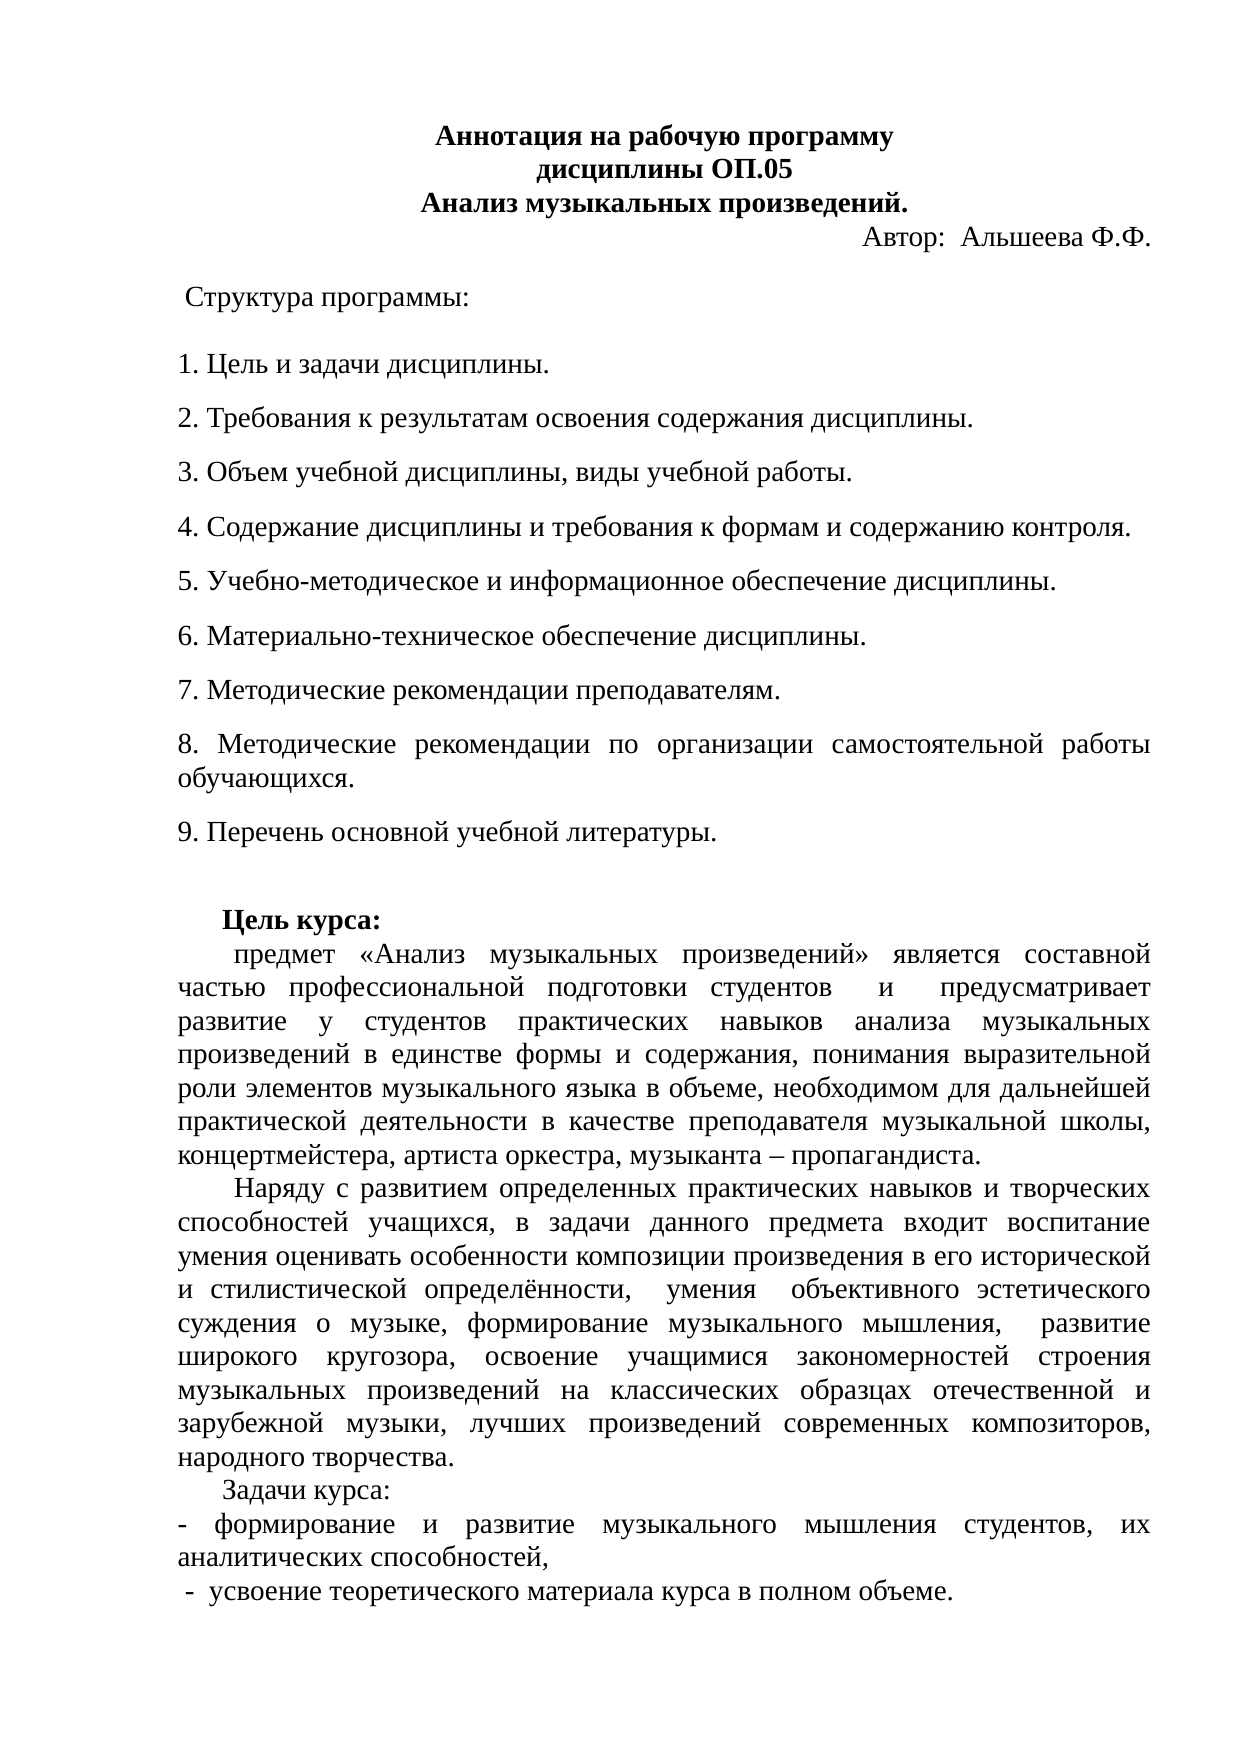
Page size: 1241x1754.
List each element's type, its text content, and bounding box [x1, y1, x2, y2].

text дисциплины ОП.05 [177, 152, 1152, 185]
text 2. Требования к результатам освоения содержания дисциплины. [177, 400, 1152, 434]
text Структура программы: [177, 279, 1152, 312]
text 1. Цель и задачи дисциплины. [177, 346, 1152, 379]
text 3. Объем учебной дисциплины, виды учебной работы. [177, 454, 1152, 488]
text 4. Содержание дисциплины и требования к формам и содержанию контроля. [177, 509, 1152, 542]
text Наряду с развитием определенных практических навыков и творческих способностей учащихся, в задачи данного предмета входит воспитание умения оценивать особенности композиции произведения в его исторической и стилистической определённости, умения объективного эстетического суждения о музыке, формирование музыкального мышления, развитие широкого кругозора, освоение учащимися закономерностей строения музыкальных произведений на классических образцах отечественной и зарубежной музыки, лучших произведений современных композиторов, народного творчества. [177, 1171, 1152, 1472]
text 6. Материально-техническое обеспечение дисциплины. [177, 618, 1152, 651]
text 5. Учебно-методическое и информационное обеспечение дисциплины. [177, 563, 1152, 597]
text - усвоение теоретического материала курса в полном объеме. [177, 1573, 1152, 1607]
text Автор: Альшеева Ф.Ф. [177, 219, 1152, 252]
text 7. Методические рекомендации преподавателям. [177, 672, 1152, 706]
text Цель курса: [177, 902, 1152, 936]
text Анализ музыкальных произведений. [177, 185, 1152, 219]
text 9. Перечень основной учебной литературы. [177, 814, 1152, 848]
text 8. Методические рекомендации по организации самостоятельной работы обучающихся. [177, 726, 1152, 793]
text Задачи курса: [177, 1472, 1152, 1506]
subtitle Аннотация на рабочую программу [177, 118, 1152, 152]
text - формирование и развитие музыкального мышления студентов, их аналитических способностей, [177, 1506, 1152, 1573]
text предмет «Анализ музыкальных произведений» является составной частью профессиональной подготовки студентов и предусматривает развитие у студентов практических навыков анализа музыкальных произведений в единстве формы и содержания, понимания выразительной роли элементов музыкального языка в объеме, необходимом для дальнейшей практической деятельности в качестве преподавателя музыкальной школы, концертмейстера, артиста оркестра, музыканта – пропагандиста. [177, 936, 1152, 1171]
